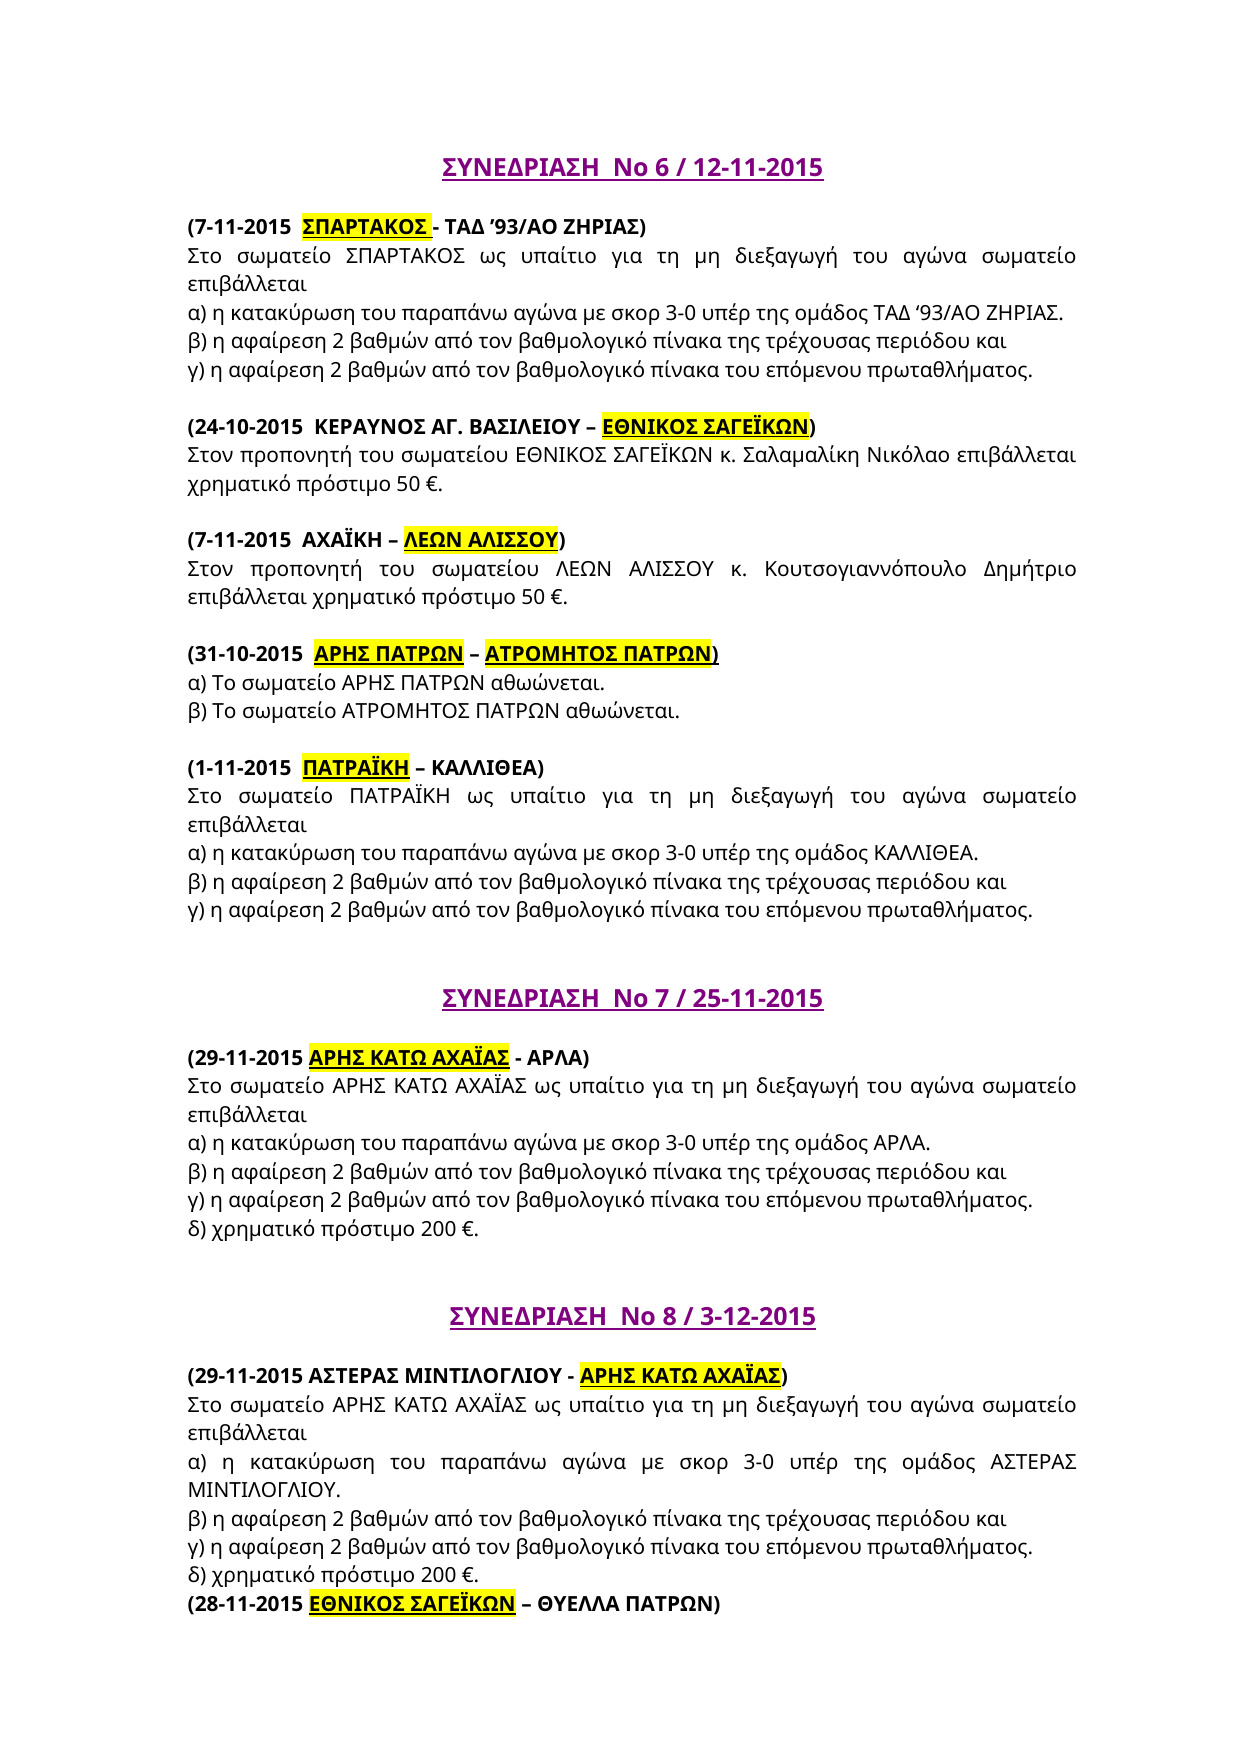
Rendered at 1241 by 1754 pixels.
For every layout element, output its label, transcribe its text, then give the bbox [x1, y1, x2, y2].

text β) η αφαίρεση 2 βαθμών από τον βαθμολογικό πίνακα της τρέχουσας περιόδου και [187, 867, 1078, 895]
text γ) η αφαίρεση 2 βαθμών από τον βαθμολογικό πίνακα του επόμενου πρωταθλήματος. [187, 1185, 1078, 1214]
text (28-11-2015 ΕΘΝΙΚΟΣ ΣΑΓΕΪΚΩΝ – ΘΥΕΛΛΑ ΠΑΤΡΩΝ) [187, 1589, 309, 1617]
text (24-10-2015 ΚΕΡΑΥΝΟΣ ΑΓ. ΒΑΣΙΛΕΙΟΥ – ΕΘΝΙΚΟΣ ΣΑΓΕΪΚΩΝ) [809, 412, 1078, 440]
text (24-10-2015 ΚΕΡΑΥΝΟΣ ΑΓ. ΒΑΣΙΛΕΙΟΥ – ΕΘΝΙΚΟΣ ΣΑΓΕΪΚΩΝ) [187, 412, 602, 440]
text δ) χρηματικό πρόστιμο 200 €. [187, 1561, 1078, 1589]
text β) Το σωματείο ΑΤΡΟΜΗΤΟΣ ΠΑΤΡΩΝ αθωώνεται. [187, 696, 1078, 725]
text β) η αφαίρεση 2 βαθμών από τον βαθμολογικό πίνακα της τρέχουσας περιόδου και [187, 326, 1078, 355]
text Στο σωματείο ΠΑΤΡΑΪΚΗ ως υπαίτιο για τη μη διεξαγωγή του αγώνα σωματείο επιβάλλεται [187, 782, 1078, 838]
text Στο σωματείο ΑΡΗΣ ΚΑΤΩ ΑΧΑΪΑΣ ως υπαίτιο για τη μη διεξαγωγή του αγώνα σωματείο επιβάλλεται [187, 1072, 1078, 1128]
text (29-11-2015 ΑΡΗΣ ΚΑΤΩ ΑΧΑΪΑΣ - ΑΡΛΑ) [509, 1043, 1078, 1072]
text (1-11-2015 ΠΑΤΡΑΪΚΗ – ΚΑΛΛΙΘΕΑ) [187, 753, 302, 782]
text (7-11-2015 ΣΠΑΡΤΑΚΟΣ - ΤΑΔ ’93/ΑΟ ΖΗΡΙΑΣ) [187, 212, 1078, 241]
text γ) η αφαίρεση 2 βαθμών από τον βαθμολογικό πίνακα του επόμενου πρωταθλήματος. [187, 355, 1078, 383]
text (28-11-2015 ΕΘΝΙΚΟΣ ΣΑΓΕΪΚΩΝ – ΘΥΕΛΛΑ ΠΑΤΡΩΝ) [516, 1589, 1078, 1617]
text α) η κατακύρωση του παραπάνω αγώνα με σκορ 3-0 υπέρ της ομάδος ΑΣΤΕΡΑΣ ΜΙΝΤΙΛΟΓΛΙΟΥ. [187, 1447, 1078, 1504]
text α) η κατακύρωση του παραπάνω αγώνα με σκορ 3-0 υπέρ της ομάδος ΑΡΛΑ. [187, 1128, 1078, 1157]
text (7-11-2015 ΑΧΑΪΚΗ – ΛΕΩΝ ΑΛΙΣΣΟΥ) [558, 526, 1078, 554]
text Στον προπονητή του σωματείου ΕΘΝΙΚΟΣ ΣΑΓΕΪΚΩΝ κ. Σαλαμαλίκη Νικόλαο επιβάλλεται χρηματικό πρόστιμο 50 €. [187, 440, 1078, 497]
text (29-11-2015 ΑΣΤΕΡΑΣ ΜΙΝΤΙΛΟΓΛΙΟΥ - ΑΡΗΣ ΚΑΤΩ ΑΧΑΪΑΣ) [187, 1362, 580, 1390]
text (29-11-2015 ΑΣΤΕΡΑΣ ΜΙΝΤΙΛΟΓΛΙΟΥ - ΑΡΗΣ ΚΑΤΩ ΑΧΑΪΑΣ) [781, 1362, 1078, 1390]
text α) η κατακύρωση του παραπάνω αγώνα με σκορ 3-0 υπέρ της ομάδος ΤΑΔ ‘93/ΑΟ ΖΗΡΙΑΣ. [187, 298, 1078, 326]
subtitle ΣΥΝΕΔΡΙΑΣΗ Νο 7 / 25-11-2015 [187, 981, 1078, 1015]
text (31-10-2015 ΑΡΗΣ ΠΑΤΡΩΝ – ΑΤΡΟΜΗΤΟΣ ΠΑΤΡΩΝ) [187, 639, 314, 668]
text Στον προπονητή του σωματείου ΛΕΩΝ ΑΛΙΣΣΟΥ κ. Κουτσογιαννόπουλο Δημήτριο επιβάλλεται χρηματικό πρόστιμο 50 €. [187, 554, 1078, 611]
text (1-11-2015 ΠΑΤΡΑΪΚΗ – ΚΑΛΛΙΘΕΑ) [409, 753, 1078, 782]
text Στο σωματείο ΣΠΑΡΤΑΚΟΣ ως υπαίτιο για τη μη διεξαγωγή του αγώνα σωματείο επιβάλλεται [187, 241, 1078, 298]
subtitle ΣΥΝΕΔΡΙΑΣΗ Νο 6 / 12-11-2015 [187, 150, 1078, 184]
text γ) η αφαίρεση 2 βαθμών από τον βαθμολογικό πίνακα του επόμενου πρωταθλήματος. [187, 895, 1078, 924]
text Στο σωματείο ΑΡΗΣ ΚΑΤΩ ΑΧΑΪΑΣ ως υπαίτιο για τη μη διεξαγωγή του αγώνα σωματείο επιβάλλεται [187, 1390, 1078, 1447]
text (7-11-2015 ΑΧΑΪΚΗ – ΛΕΩΝ ΑΛΙΣΣΟΥ) [187, 526, 404, 554]
text α) η κατακύρωση του παραπάνω αγώνα με σκορ 3-0 υπέρ της ομάδος ΚΑΛΛΙΘΕΑ. [187, 838, 1078, 867]
subtitle ΣΥΝΕΔΡΙΑΣΗ Νο 8 / 3-12-2015 [187, 1299, 1078, 1333]
text (31-10-2015 ΑΡΗΣ ΠΑΤΡΩΝ – ΑΤΡΟΜΗΤΟΣ ΠΑΤΡΩΝ) [711, 639, 1078, 668]
text α) Το σωματείο ΑΡΗΣ ΠΑΤΡΩΝ αθωώνεται. [187, 668, 1078, 696]
text β) η αφαίρεση 2 βαθμών από τον βαθμολογικό πίνακα της τρέχουσας περιόδου και [187, 1504, 1078, 1532]
text (29-11-2015 ΑΡΗΣ ΚΑΤΩ ΑΧΑΪΑΣ - ΑΡΛΑ) [187, 1043, 309, 1072]
text β) η αφαίρεση 2 βαθμών από τον βαθμολογικό πίνακα της τρέχουσας περιόδου και [187, 1157, 1078, 1185]
text δ) χρηματικό πρόστιμο 200 €. [187, 1214, 1078, 1242]
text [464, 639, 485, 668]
text γ) η αφαίρεση 2 βαθμών από τον βαθμολογικό πίνακα του επόμενου πρωταθλήματος. [187, 1532, 1078, 1561]
